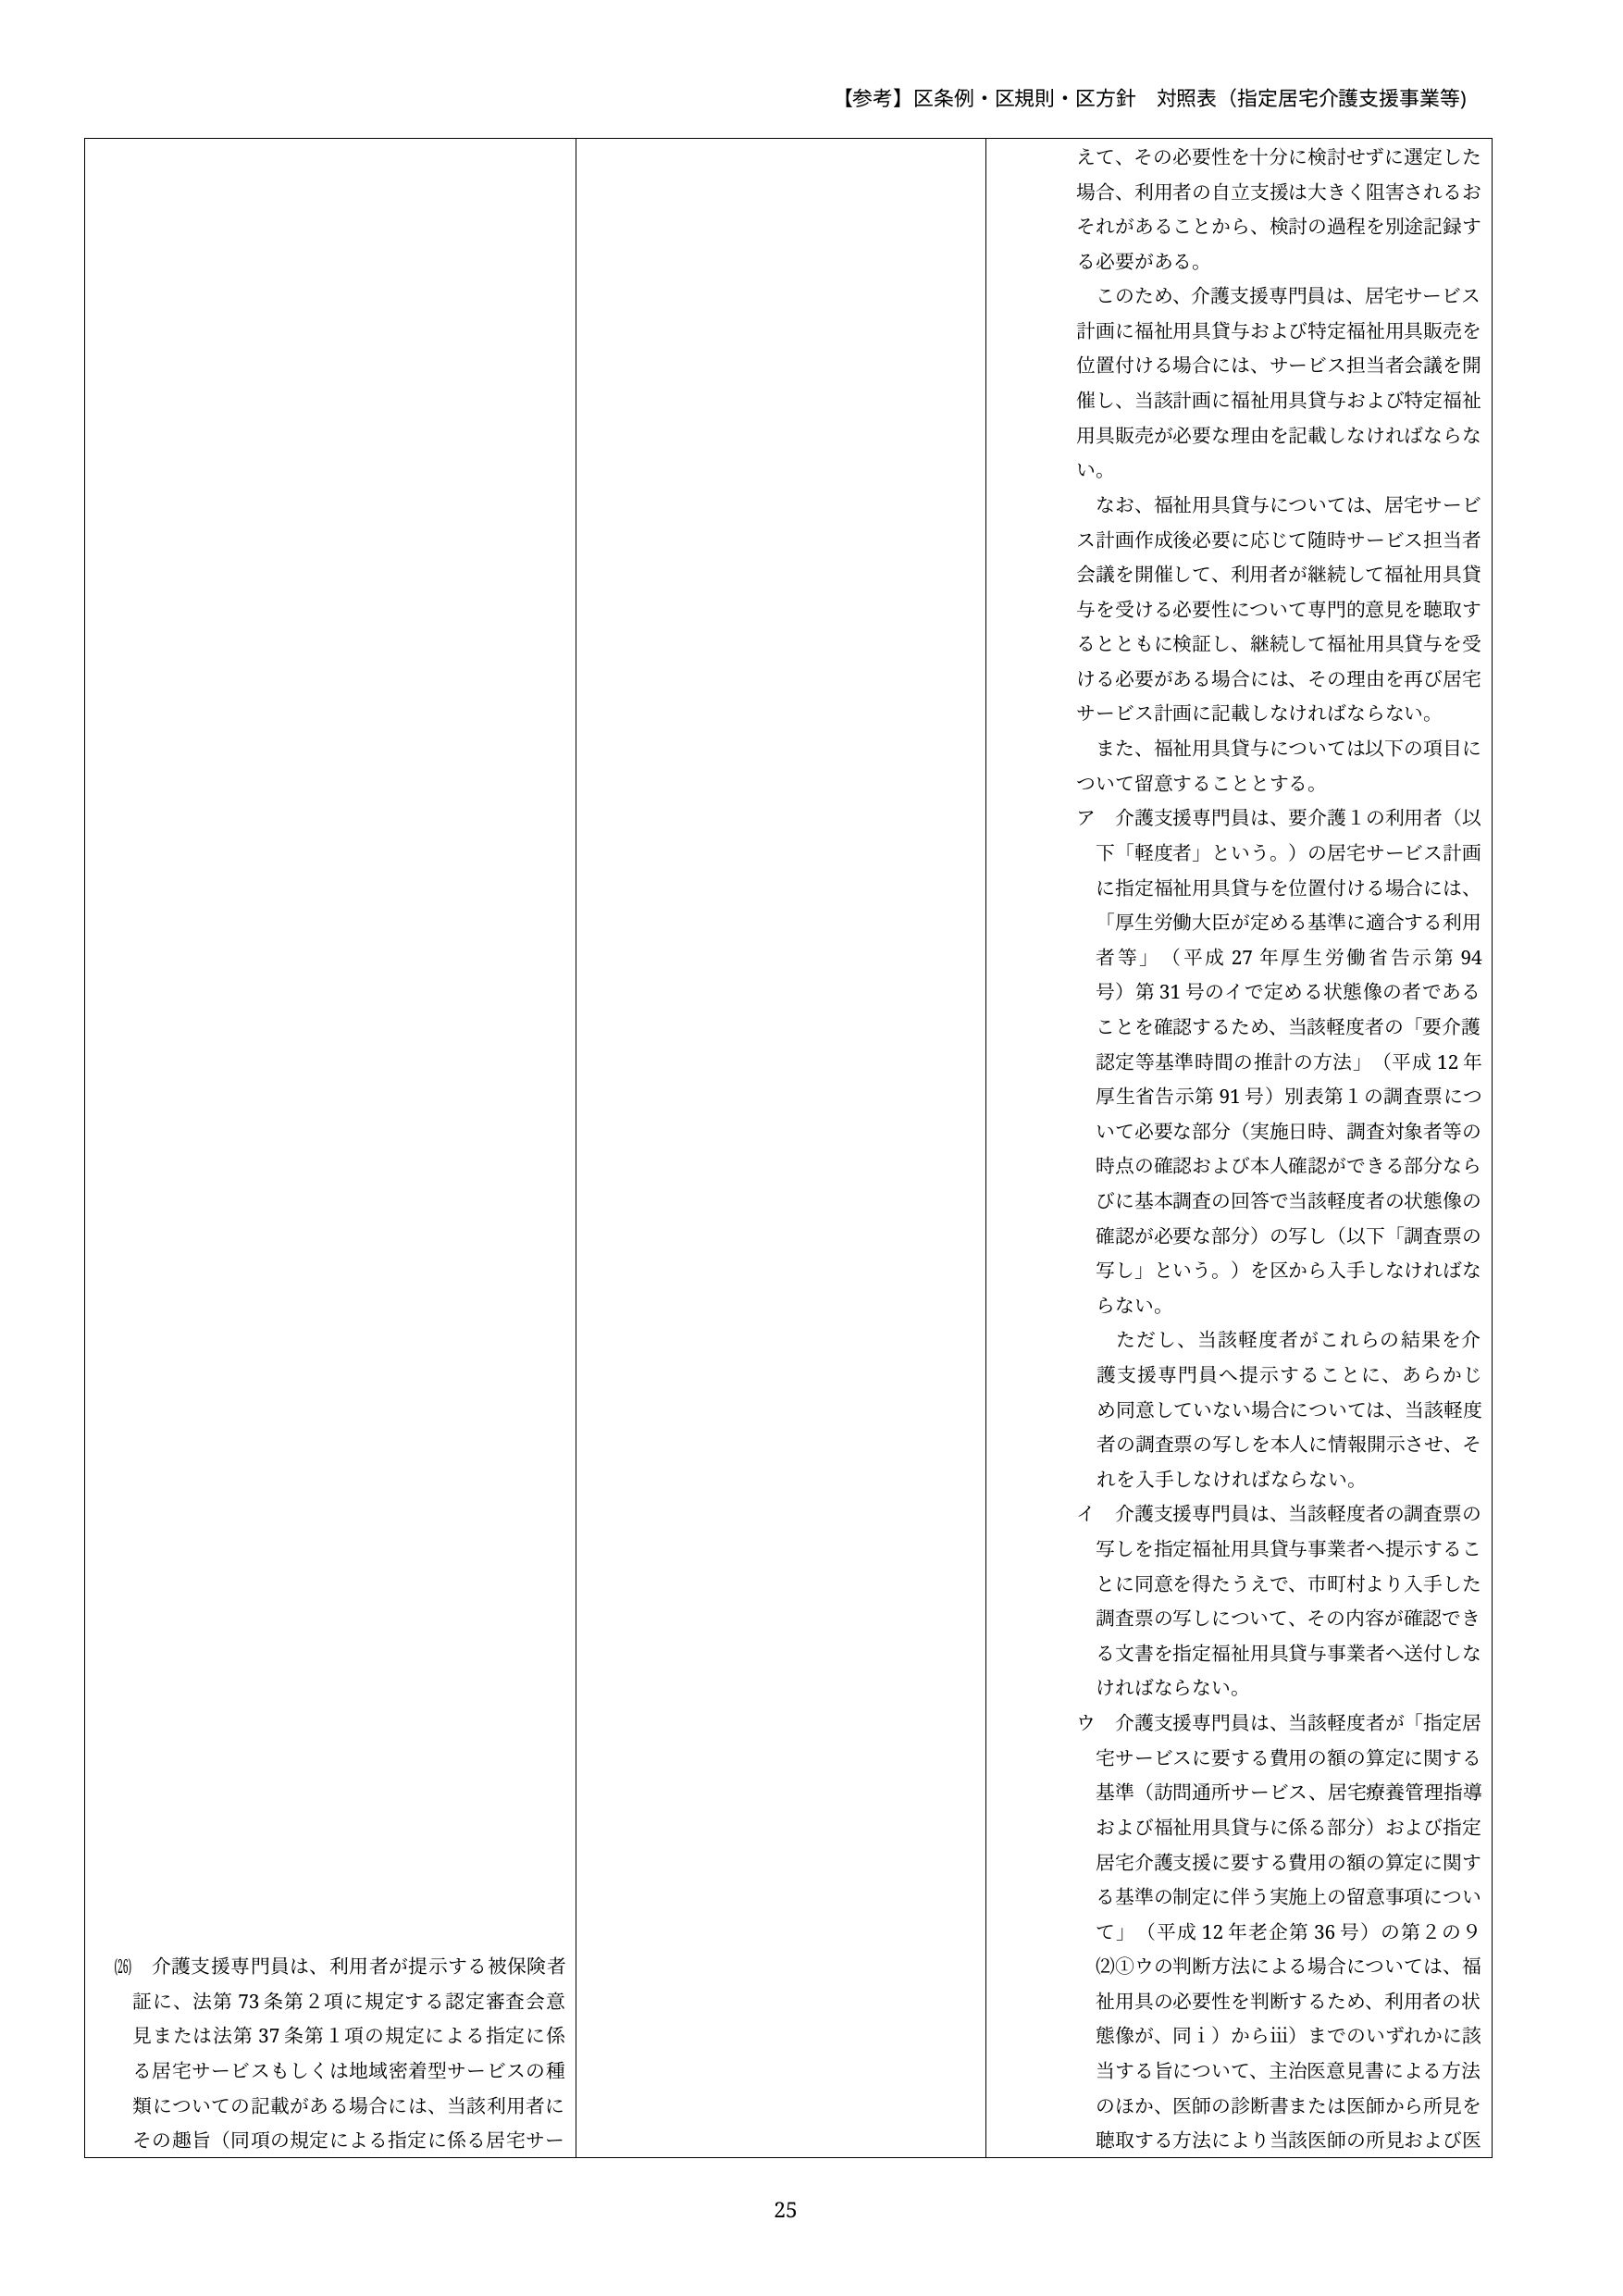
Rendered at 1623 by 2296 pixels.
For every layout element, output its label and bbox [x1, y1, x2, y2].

table_cell [85, 139, 576, 2157]
table_cell [576, 139, 985, 2157]
table_cell [986, 139, 1492, 2157]
